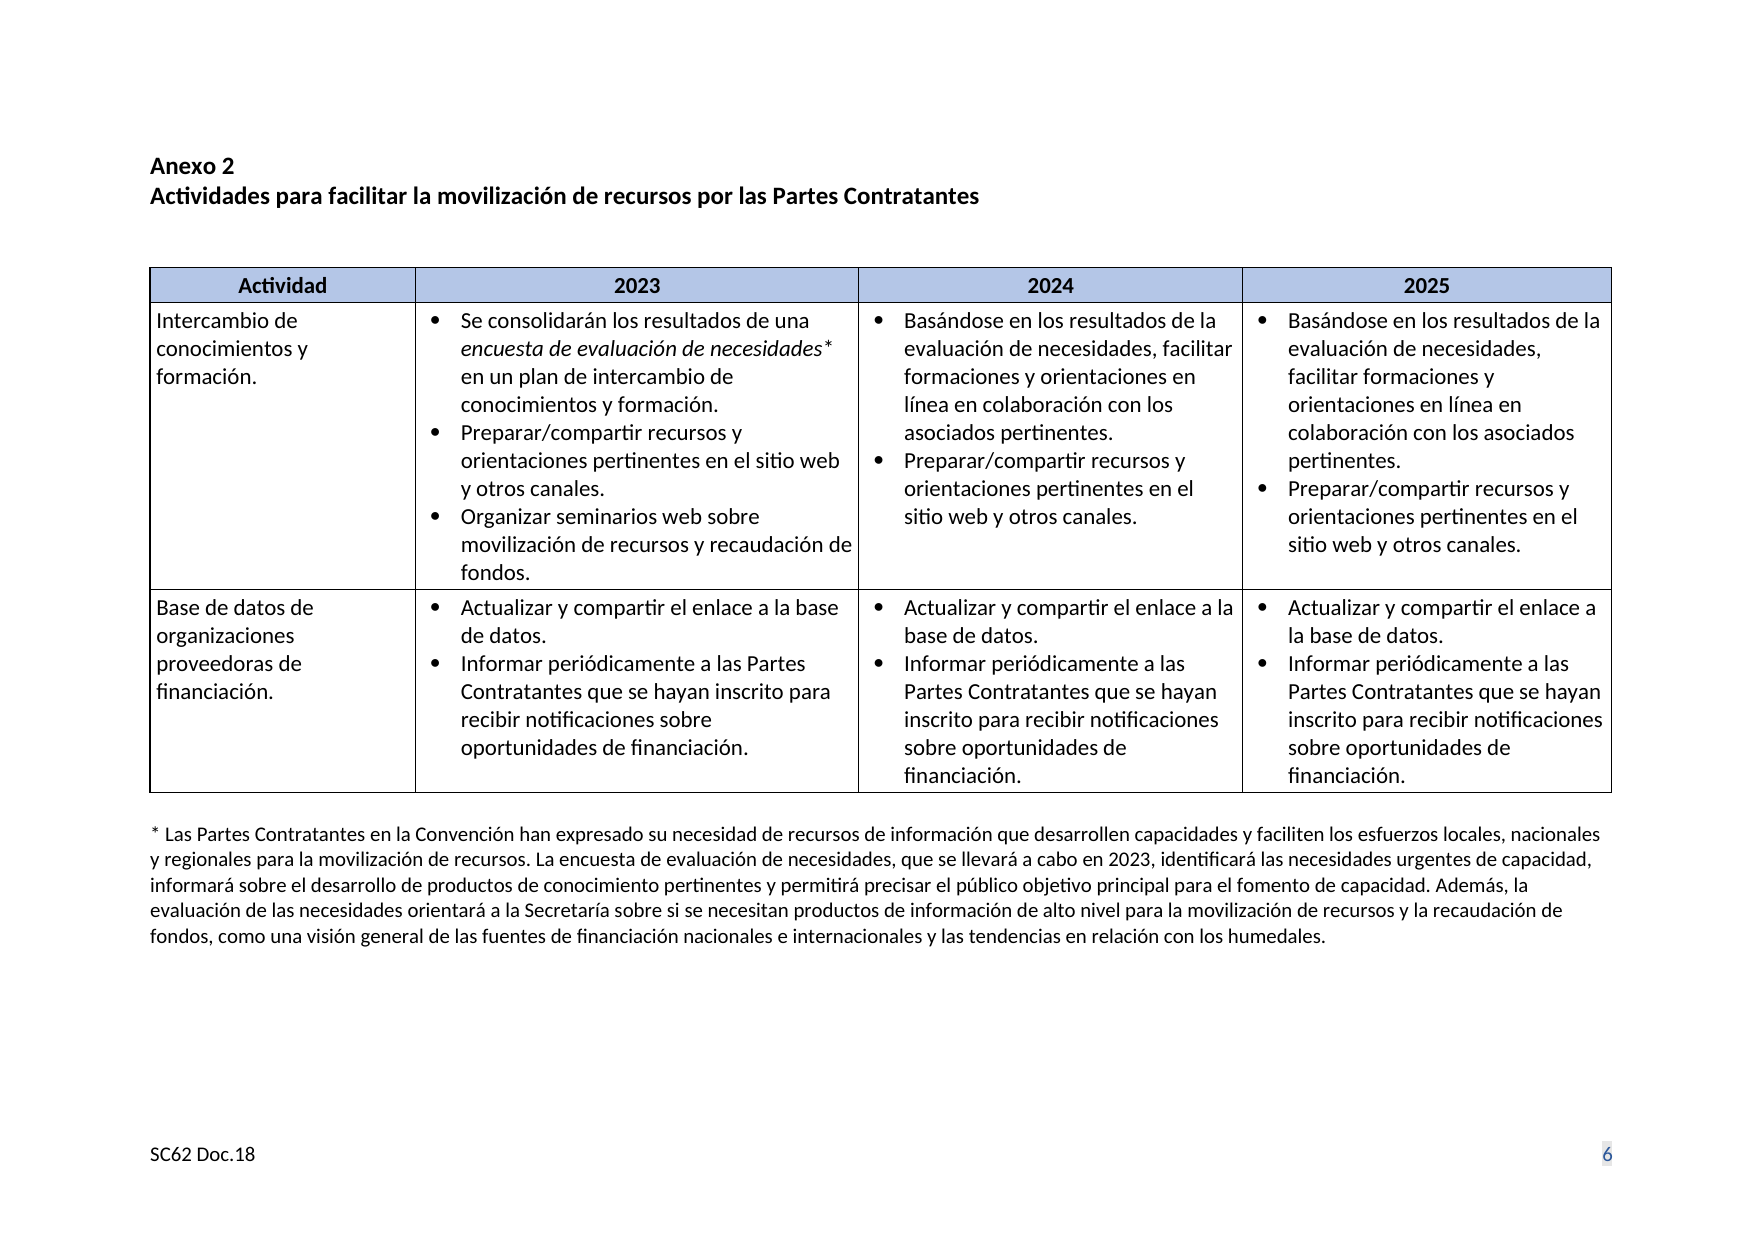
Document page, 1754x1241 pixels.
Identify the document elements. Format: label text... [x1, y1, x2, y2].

table_cell Se consolidarán los resultados de una encuesta de evaluación de necesidades* en un plan de intercambio de conocimientos y formación. Preparar/compartir recursos y orientaciones pertinentes en el sitio web y otros canales. Organizar seminarios web sobre movilización de recursos y recaudación de fondos. [416, 303, 858, 589]
table_header Actividad [151, 268, 415, 302]
text Actividades para facilitar la movilización de recursos por las Partes Contratantes [150, 181, 1604, 211]
text * Las Partes Contratantes en la Convención han expresado su necesidad de recursos de información que desarrollen capacidades y faciliten los esfuerzos locales, nacionales y regionales para la movilización de recursos. La encuesta de evaluación de necesidades, que se llevará a cabo en 2023, identificará las necesidades urgentes de capacidad, informará sobre el desarrollo de productos de conocimiento pertinentes y permitirá precisar el público objetivo principal para el fomento de capacidad. Además, la evaluación de las necesidades orientará a la Secretaría sobre si se necesitan productos de información de alto nivel para la movilización de recursos y la recaudación de fondos, como una visión general de las fuentes de financiación nacionales e internacionales y las tendencias en relación con los humedales. [150, 821, 1604, 948]
table_cell Intercambio de conocimientos y formación. [151, 303, 415, 589]
table_header 2025 [1243, 268, 1611, 302]
table_header 2024 [859, 268, 1242, 302]
text Anexo 2 [150, 150, 1604, 181]
table_cell Base de datos de organizaciones proveedoras de financiación. [151, 590, 415, 792]
table_cell Actualizar y compartir el enlace a la base de datos. Informar periódicamente a las Partes Contratantes que se hayan inscrito para recibir notificaciones sobre oportunidades de financiación. [416, 590, 858, 792]
table_cell Basándose en los resultados de la evaluación de necesidades, facilitar formaciones y orientaciones en línea en colaboración con los asociados pertinentes. Preparar/compartir recursos y orientaciones pertinentes en el sitio web y otros canales. [1243, 303, 1611, 589]
table_cell Actualizar y compartir el enlace a la base de datos. Informar periódicamente a las Partes Contratantes que se hayan inscrito para recibir notificaciones sobre oportunidades de financiación. [1243, 590, 1611, 792]
table_cell Basándose en los resultados de la evaluación de necesidades, facilitar formaciones y orientaciones en línea en colaboración con los asociados pertinentes. Preparar/compartir recursos y orientaciones pertinentes en el sitio web y otros canales. [859, 303, 1242, 589]
table_header 2023 [416, 268, 858, 302]
table_cell Actualizar y compartir el enlace a la base de datos. Informar periódicamente a las Partes Contratantes que se hayan inscrito para recibir notificaciones sobre oportunidades de financiación. [859, 590, 1242, 792]
